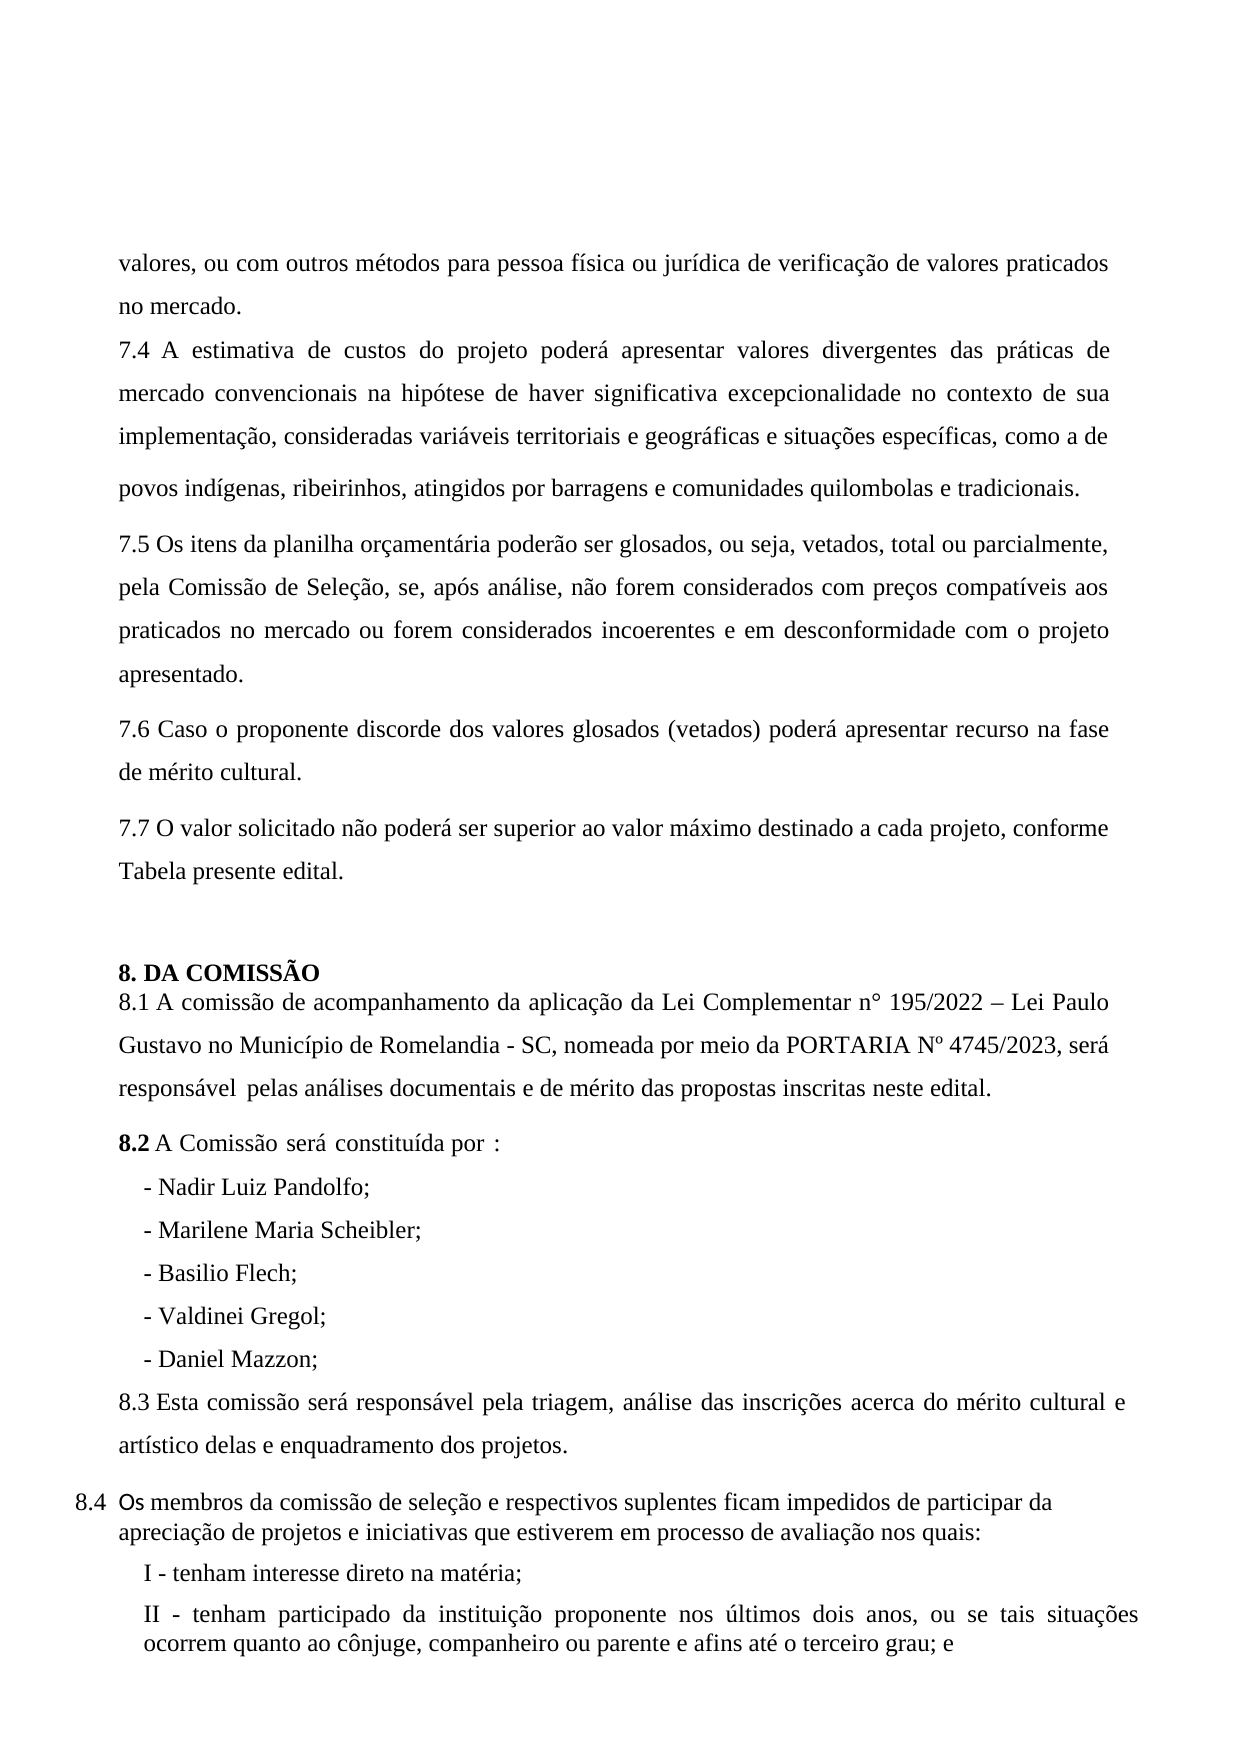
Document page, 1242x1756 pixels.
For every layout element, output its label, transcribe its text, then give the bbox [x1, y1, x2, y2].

list A estimativa de custos do projeto poderá apresentar valores divergentes das práticas de mercado convencionais na hipótese de haver significativa excepcionalidade no contexto de sua implementação, consideradas variáveis territoriais e geográficas e situações específicas, como a de [118, 335, 1111, 450]
list - Daniel Mazzon; [143, 1344, 1116, 1373]
list - Basilio Flech; [143, 1258, 1116, 1287]
subtitle DA COMISSÃO [118, 958, 1152, 987]
text povos indígenas, ribeirinhos, atingidos por barragens e comunidades quilombolas e tradicionais. [118, 473, 1152, 502]
list Os membros da comissão de seleção e respectivos suplentes ficam impedidos de participar da apreciação de projetos e iniciativas que estiverem em processo de avaliação nos quais: [75, 1486, 1139, 1546]
list Os itens da planilha orçamentária poderão ser glosados, ou seja, vetados, total ou parcialmente, pela Comissão de Seleção, se, após análise, não forem considerados com preços compatíveis aos praticados no mercado ou forem considerados incoerentes e em desconformidade com o projeto apresentado. [118, 529, 1110, 687]
list - Marilene Maria Scheibler; [143, 1215, 1116, 1244]
list O valor solicitado não poderá ser superior ao valor máximo destinado a cada projeto, conforme Tabela presente edital. [118, 813, 1110, 885]
list - Valdinei Gregol; [143, 1301, 1116, 1330]
list A Comissão será constituída por : [118, 1128, 1126, 1157]
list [118, 248, 1109, 320]
list A comissão de acompanhamento da aplicação da Lei Complementar n° 195/2022 – Lei Paulo Gustavo no Município de Romelandia - SC, nomeada por meio da PORTARIA Nº 4745/2023, será responsável pelas análises documentais e de mérito das propostas inscritas neste edital. [118, 987, 1110, 1102]
text II - tenham participado da instituição proponente nos últimos dois anos, ou se tais situações ocorrem quanto ao cônjuge, companheiro ou parente e afins até o terceiro grau; e [143, 1599, 1139, 1657]
list Caso o proponente discorde dos valores glosados (vetados) poderá apresentar recurso na fase de mérito cultural. [118, 714, 1109, 786]
text I - tenham interesse direto na matéria; [143, 1558, 1139, 1587]
list Esta comissão será responsável pela triagem, análise das inscrições acerca do mérito cultural e artístico delas e enquadramento dos projetos. [118, 1387, 1127, 1459]
list - Nadir Luiz Pandolfo; [143, 1172, 1116, 1201]
